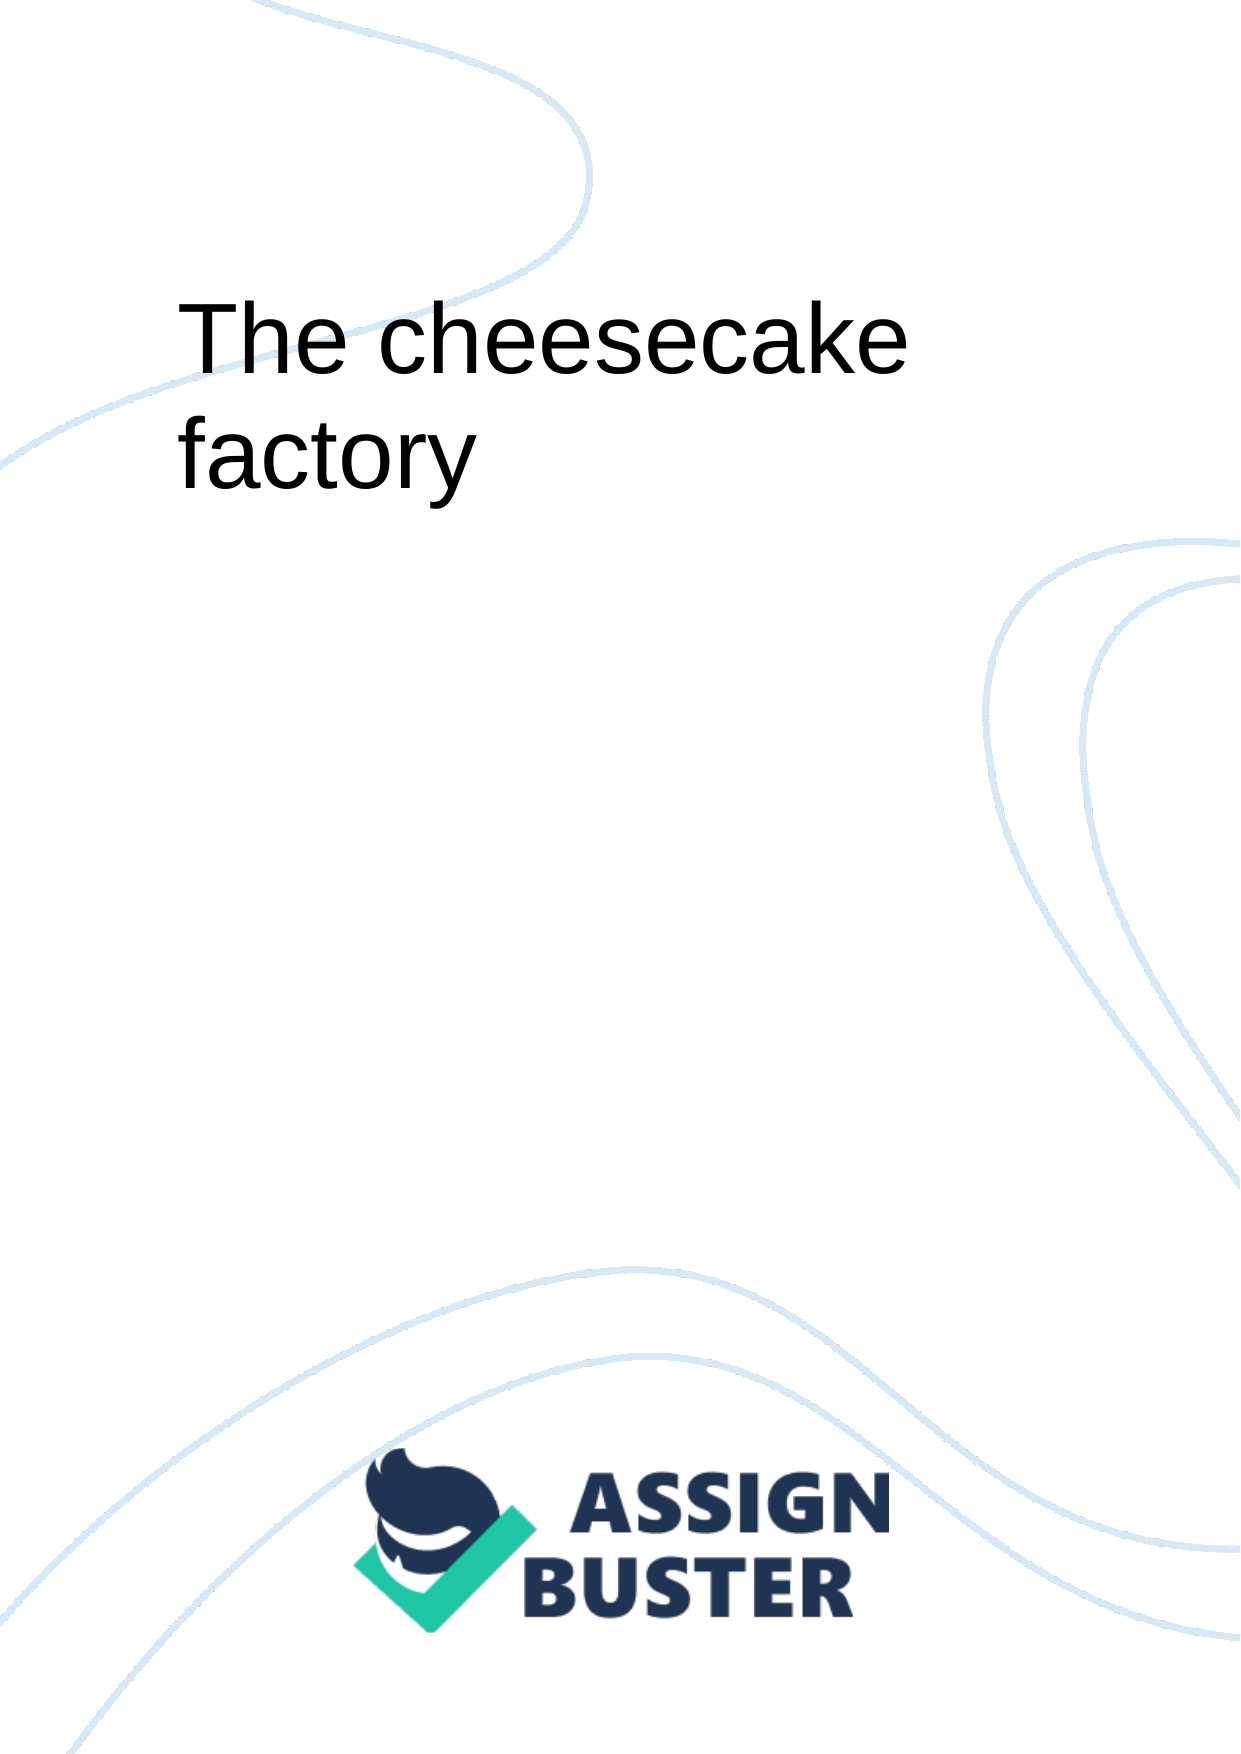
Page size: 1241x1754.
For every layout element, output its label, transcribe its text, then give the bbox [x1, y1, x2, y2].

subtitle The cheesecake factory [177, 279, 1152, 509]
picture [0, 0, 1241, 1754]
